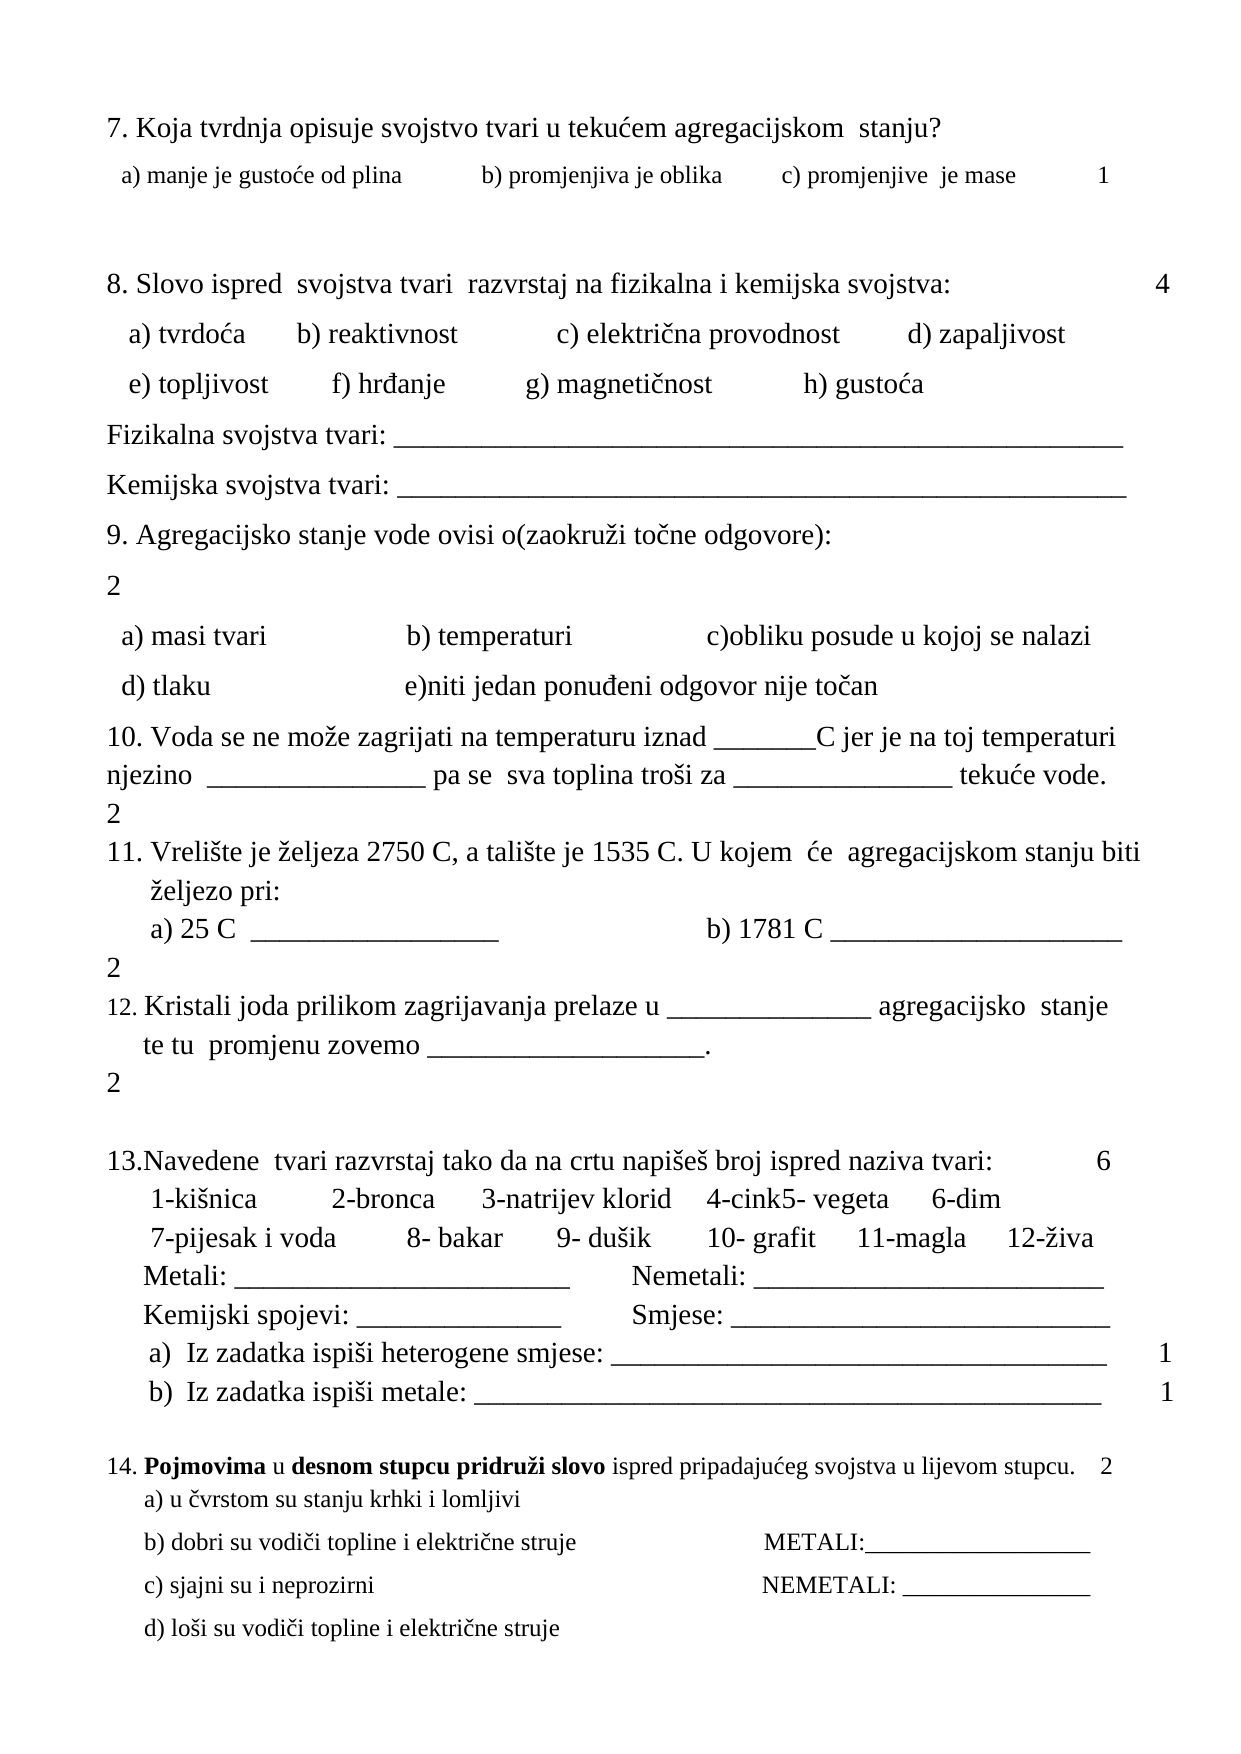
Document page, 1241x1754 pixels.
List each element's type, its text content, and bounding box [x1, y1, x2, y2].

text 11. Vrelište je željeza 2750 C, a talište je 1535 C. U kojem će agregacijskom stanju biti [106, 834, 1175, 868]
text e) topljivost f) hrđanje g) magnetičnost h) gustoća [106, 367, 1175, 400]
text a) manje je gustoće od plina b) promjenjiva je oblika c) promjenjive je mase 1 [106, 161, 1175, 189]
text 7-pijesak i voda 8- bakar 9- dušik 10- grafit 11-magla 12-živa [106, 1220, 1175, 1253]
text a) tvrdoća b) reaktivnost c) električna provodnost d) zapaljivost [106, 316, 1175, 350]
text Metali: _______________________ Nemetali: ________________________ [106, 1258, 1175, 1292]
text te tu promjenu zovemo ___________________. 2 [106, 1027, 1175, 1099]
text 13.Navedene tvari razvrstaj tako da na crtu napišeš broj ispred naziva tvari: 6 [106, 1143, 1175, 1176]
text 12. Kristali joda prilikom zagrijavanja prelaze u ______________ agregacijsko stanje [106, 988, 1175, 1022]
text 8. Slovo ispred svojstva tvari razvrstaj na fizikalna i kemijska svojstva: 4 [106, 266, 1175, 299]
text 14. Pojmovima u desnom stupcu pridruži slovo ispred pripadajućeg svojstva u lijevom stupcu. 2 [106, 1451, 1175, 1480]
text d) loši su vodiči topline i električne struje [106, 1613, 1175, 1642]
text a) u čvrstom su stanju krhki i lomljivi [106, 1484, 1175, 1513]
text a) masi tvari b) temperaturi c)obliku posude u kojoj se nalazi [106, 618, 1175, 652]
text 9. Agregacijsko stanje vode ovisi o(zaokruži točne odgovore): 2 [106, 517, 1175, 601]
text Kemijska svojstva tvari: __________________________________________________ [106, 467, 1175, 501]
text b) dobri su vodiči topline i električne struje METALI:__________________ [106, 1527, 1175, 1556]
text 7. Koja tvrdnja opisuje svojstvo tvari u tekućem agregacijskom stanju? [106, 110, 1175, 144]
text a) 25 C _________________ b) 1781 C ____________________ 2 [106, 911, 1175, 983]
text d) tlaku e)niti jedan ponuđeni odgovor nije točan [106, 668, 1175, 702]
text Kemijski spojevi: ______________ Smjese: __________________________ [106, 1297, 1175, 1330]
list Iz zadatka ispiši metale: ___________________________________________ 1 [148, 1374, 1175, 1407]
text 10. Voda se ne može zagrijati na temperaturu iznad _______C jer je na toj temperaturi njezino _______________ pa se sva toplina troši za _______________ tekuće vode. 2 [106, 719, 1175, 829]
text željezo pri: [106, 873, 1175, 906]
text c) sjajni su i neprozirni NEMETALI: _______________ [106, 1570, 1175, 1599]
text Fizikalna svojstva tvari: __________________________________________________ [106, 417, 1175, 450]
list Iz zadatka ispiši heterogene smjese: __________________________________ 1 [148, 1335, 1175, 1369]
text 1-kišnica 2-bronca 3-natrijev klorid 4-cink 5- vegeta 6-dim [106, 1181, 1175, 1215]
